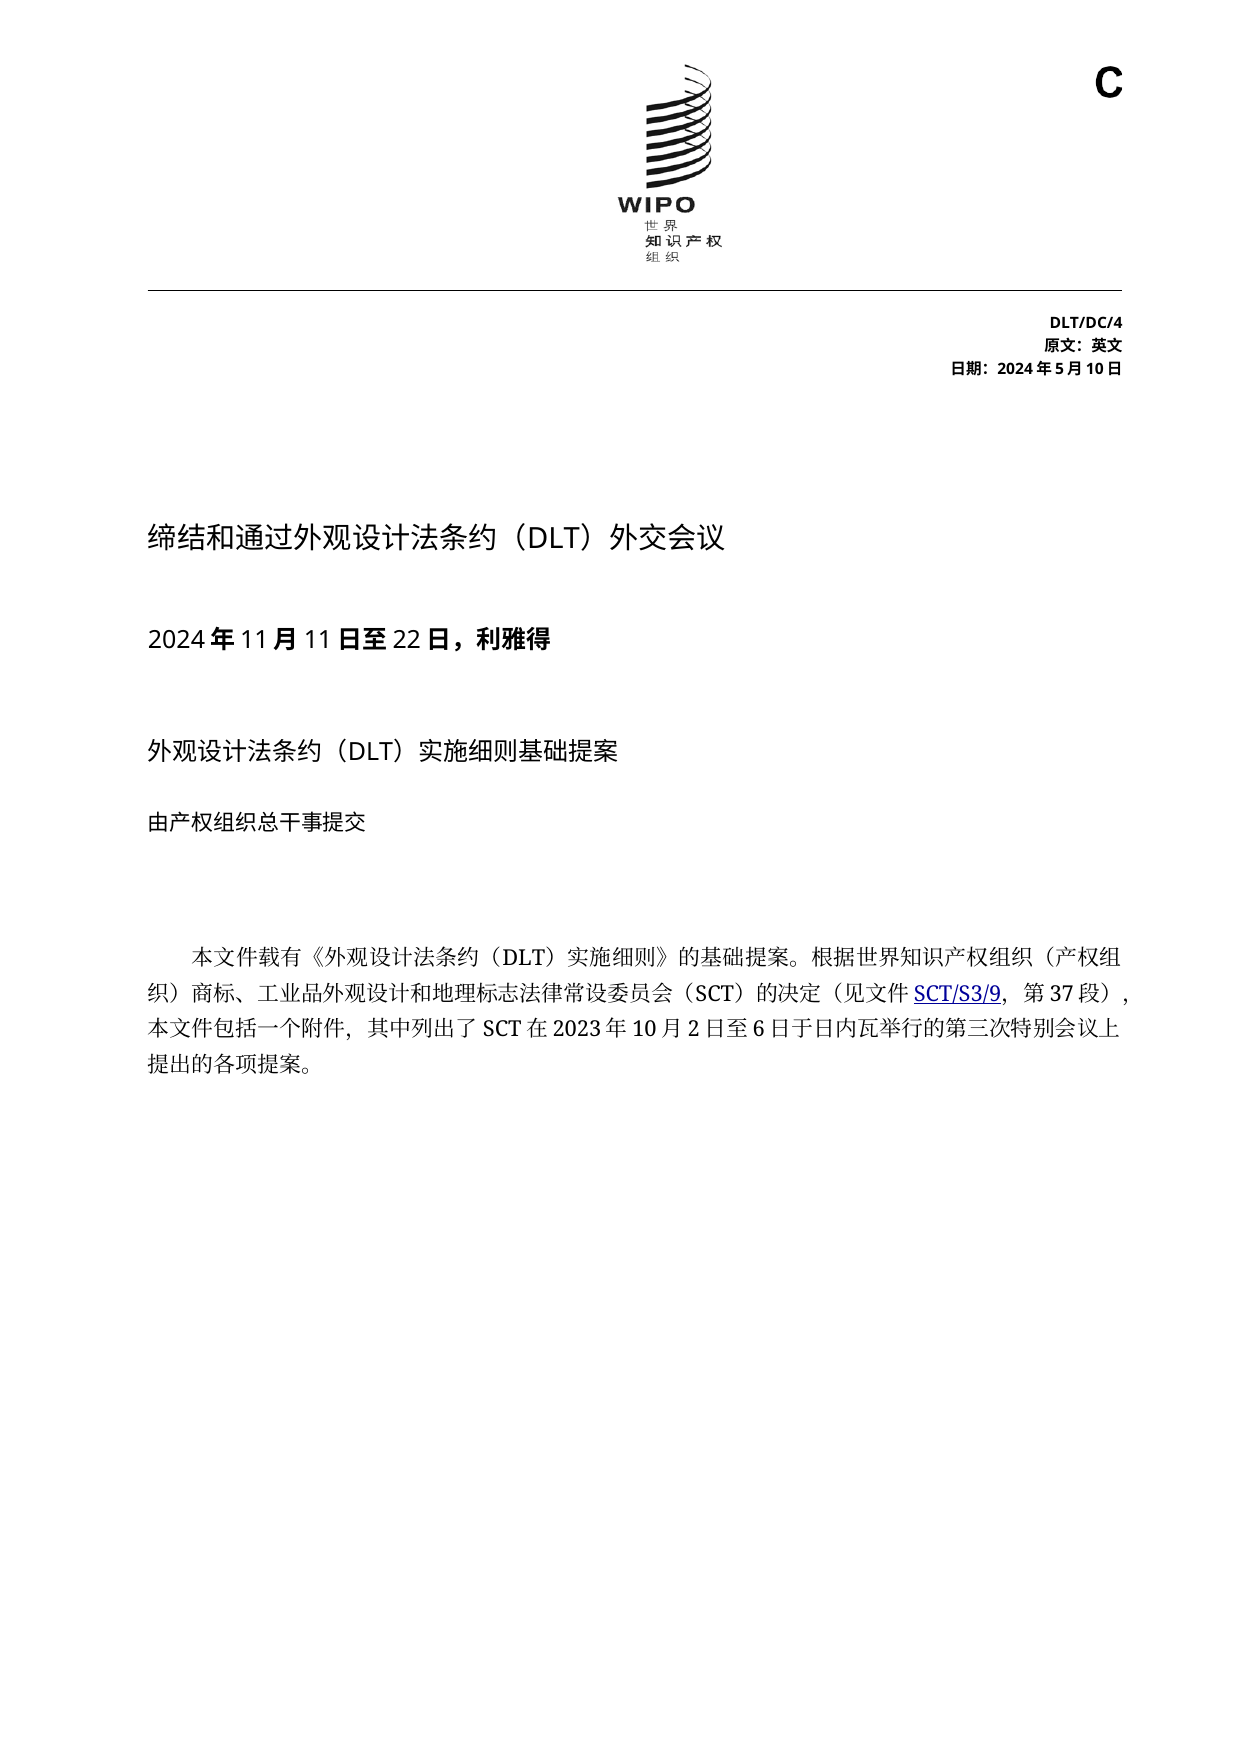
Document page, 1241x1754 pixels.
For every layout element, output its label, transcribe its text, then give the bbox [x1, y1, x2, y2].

text 缔结和通过外观设计法条约（DLT）外交会议 [148, 515, 1122, 557]
text 由产权组织总干事提交 [148, 805, 1122, 837]
text 日期：2024年5月10日 [148, 356, 1122, 379]
picture [613, 59, 1123, 278]
text 原文：英文 [148, 333, 1122, 356]
text 外观设计法条约（DLT）实施细则基础提案 [148, 731, 1122, 767]
text DLT/DC/4 [148, 291, 1122, 333]
list 本文件载有《外观设计法条约（DLT）实施细则》的基础提案。根据世界知识产权组织（产权组织）商标、工业品外观设计和地理标志法律常设委员会（SCT）的决定（见文件SCT/S3/9，第37段），本文件包括一个附件，其中列出了SCT在2023年10月2日至6日于日内瓦举行的第三次特别会议上提出的各项提案。 [148, 937, 1122, 1078]
text 2024年11月11日至22日，利雅得 [148, 620, 1122, 656]
